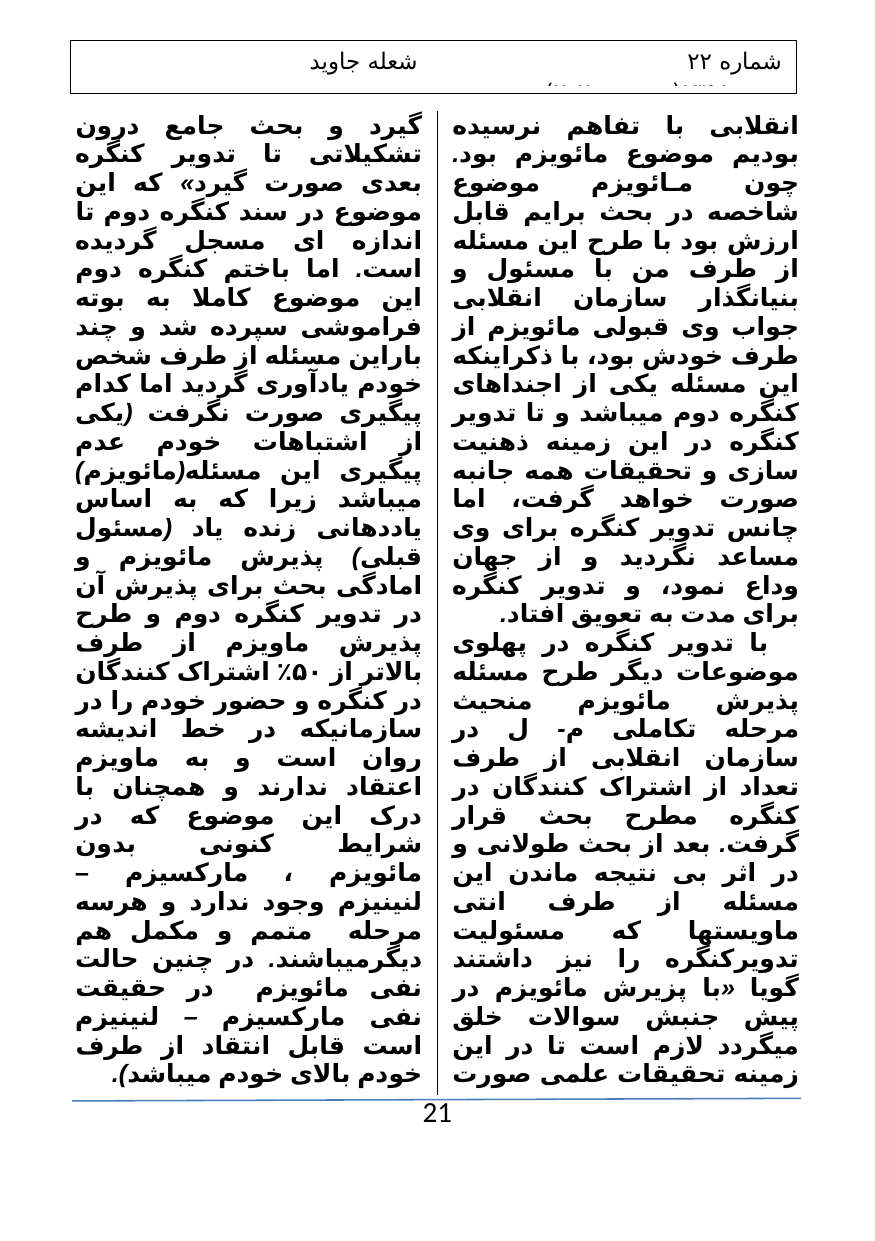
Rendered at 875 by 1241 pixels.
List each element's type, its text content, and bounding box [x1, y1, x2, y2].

text با تدویر کنگره در پهلوی موضوعات دیگر طرح مسئله پذیرش مائویزم منحیث مرحله تکاملی م- ل در سازمان انقلابی از طرف تعداد از اشتراک کنندگان در کنگره مطرح بحث قرار گرفت. بعد از بحث طولانی و در اثر بی نتیجه ماندن این مسئله از طرف انتی ماویستها که مسئولیت تدویرکنگره را نیز داشتند گویا «با پزیرش مائویزم در پیش جنبش سوالات خلق میگردد لازم است تا در این زمینه تحقیقات علمی صورت گیرد و بحث جامع درون تشکیلاتی تا تدویر کنگره بعدی صورت گیرد» که این موضوع در سند کنگره دوم تا اندازه ای مسجل گردیده است. اما باختم کنگره دوم این موضوع کاملا به بوته فراموشی سپرده شد و چند باراین مسئله از طرف شخص خودم یادآوری گردید اما کدام پیگیری صورت نگرفت (یکی از اشتباهات خودم عدم پیگیری این مسئله(مائویزم) میباشد زیرا که به اساس یاددهانی زنده یاد (مسئول قبلی) پذیرش مائویزم و امادگی بحث برای پذیرش آن در تدویر کنگره دوم و طرح پذیرش ماویزم از طرف بالاتر از ۵۰٪ اشتراک کنندگان در کنگره و حضور خودم را در سازمانیکه در خط اندیشه روان است و به ماویزم اعتقاد ندارند و همچنان با درک این موضوع که در شرایط کنونی بدون مائویزم ، مارکسیزم – لنینیزم وجود ندارد و هرسه مرحله متمم و مکمل هم دیگرمیباشند. در چنین حالت نفی مائویزم در حقیقت نفی مارکسیزم – لنینیزم است قابل انتقاد از طرف خودم بالای خودم میباشد). [75, 111, 422, 1088]
text با تدویر کنگره در پهلوی موضوعات دیگر طرح مسئله پذیرش مائویزم منحیث مرحله تکاملی م- ل در سازمان انقلابی از طرف تعداد از اشتراک کنندگان در کنگره مطرح بحث قرار گرفت. بعد از بحث طولانی و در اثر بی نتیجه ماندن این مسئله از طرف انتی ماویستها که مسئولیت تدویرکنگره را نیز داشتند گویا «با پزیرش مائویزم در پیش جنبش سوالات خلق میگردد لازم است تا در این زمینه تحقیقات علمی صورت گیرد و بحث جامع درون تشکیلاتی تا تدویر کنگره بعدی صورت گیرد» که این موضوع در سند کنگره دوم تا اندازه ای مسجل گردیده است. اما باختم کنگره دوم این موضوع کاملا به بوته فراموشی سپرده شد و چند باراین مسئله از طرف شخص خودم یادآوری گردید اما کدام پیگیری صورت نگرفت (یکی از اشتباهات خودم عدم پیگیری این مسئله(مائویزم) میباشد زیرا که به اساس یاددهانی زنده یاد (مسئول قبلی) پذیرش مائویزم و امادگی بحث برای پذیرش آن در تدویر کنگره دوم و طرح پذیرش ماویزم از طرف بالاتر از ۵۰٪ اشتراک کنندگان در کنگره و حضور خودم را در سازمانیکه در خط اندیشه روان است و به ماویزم اعتقاد ندارند و همچنان با درک این موضوع که در شرایط کنونی بدون مائویزم ، مارکسیزم – لنینیزم وجود ندارد و هرسه مرحله متمم و مکمل هم دیگرمیباشند. در چنین حالت نفی مائویزم در حقیقت نفی مارکسیزم – لنینیزم است قابل انتقاد از طرف خودم بالای خودم میباشد). [452, 628, 799, 1088]
